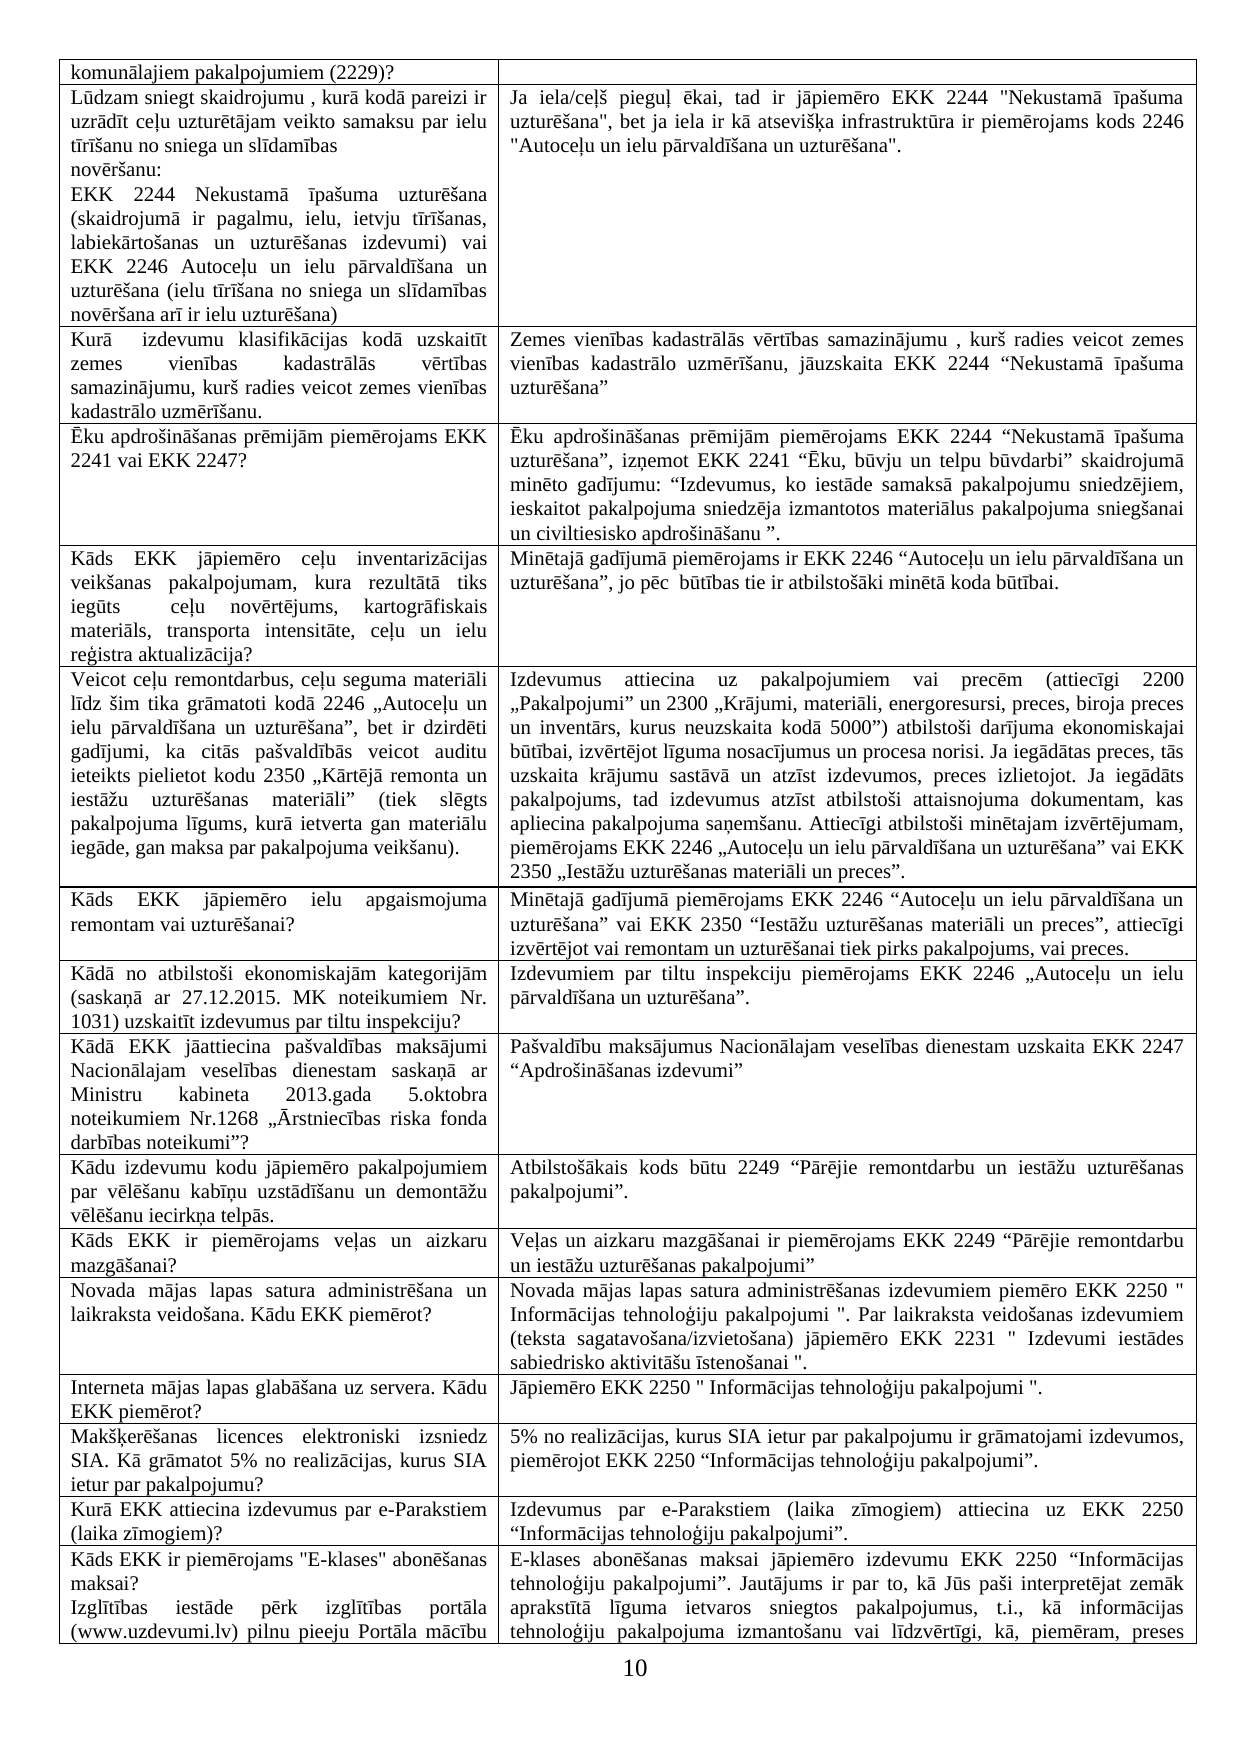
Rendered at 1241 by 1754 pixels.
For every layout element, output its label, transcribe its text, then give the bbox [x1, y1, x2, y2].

table_cell Ēku apdrošināšanas prēmijām piemērojams EKK 2244 “Nekustamā īpašuma uzturēšana”, izņemot EKK 2241 “Ēku, būvju un telpu būvdarbi” skaidrojumā minēto gadījumu: “Izdevumus, ko iestāde samaksā pakalpojumu sniedzējiem, ieskaitot pakalpojuma sniedzēja izmantotos materiālus pakalpojuma sniegšanai un civiltiesisko apdrošināšanu ”. [499, 424, 1196, 544]
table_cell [60, 1546, 498, 1643]
table_cell Kāds EKK ir piemērojams veļas un aizkaru mazgāšanai? [60, 1229, 498, 1277]
table_cell Ja iela/ceļš pieguļ ēkai, tad ir jāpiemēro EKK 2244 "Nekustamā īpašuma uzturēšana", bet ja iela ir kā atsevišķa infrastruktūra ir piemērojams kods 2246 "Autoceļu un ielu pārvaldīšana un uzturēšana". [499, 85, 1196, 326]
table_cell Veļas un aizkaru mazgāšanai ir piemērojams EKK 2249 “Pārējie remontdarbu un iestāžu uzturēšanas pakalpojumi” [499, 1229, 1196, 1277]
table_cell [60, 60, 498, 84]
table_cell Novada mājas lapas satura administrēšana un laikraksta veidošana. Kādu EKK piemērot? [60, 1278, 498, 1374]
table_cell Kādā no atbilstoši ekonomiskajām kategorijām (saskaņā ar 27.12.2015. MK noteikumiem Nr. 1031) uzskaitīt izdevumus par tiltu inspekciju? [60, 961, 498, 1033]
table_cell 5% no realizācijas, kurus SIA ietur par pakalpojumu ir grāmatojami izdevumos, piemērojot EKK 2250 “Informācijas tehnoloģiju pakalpojumi”. [499, 1424, 1196, 1496]
table_cell Jāpiemēro EKK 2250 " Informācijas tehnoloģiju pakalpojumi ". [499, 1375, 1196, 1423]
table_cell Makšķerēšanas licences elektroniski izsniedz SIA. Kā grāmatot 5% no realizācijas, kurus SIA ietur par pakalpojumu? [60, 1424, 498, 1496]
table_cell Kādu izdevumu kodu jāpiemēro pakalpojumiem par vēlēšanu kabīņu uzstādīšanu un demontāžu vēlēšanu iecirkņa telpās. [60, 1155, 498, 1227]
table_cell Veicot ceļu remontdarbus, ceļu seguma materiāli līdz šim tika grāmatoti kodā 2246 „Autoceļu un ielu pārvaldīšana un uzturēšana”, bet ir dzirdēti gadījumi, ka citās pašvaldībās veicot auditu ieteikts pielietot kodu 2350 „Kārtējā remonta un iestāžu uzturēšanas materiāli” (tiek slēgts pakalpojuma līgums, kurā ietverta gan materiālu iegāde, gan maksa par pakalpojuma veikšanu). [60, 667, 498, 886]
table_cell Minētajā gadījumā piemērojams EKK 2246 “Autoceļu un ielu pārvaldīšana un uzturēšana” vai EKK 2350 “Iestāžu uzturēšanas materiāli un preces”, attiecīgi izvērtējot vai remontam un uzturēšanai tiek pirks pakalpojums, vai preces. [499, 888, 1196, 959]
table_cell Atbilstošākais kods būtu 2249 “Pārējie remontdarbu un iestāžu uzturēšanas pakalpojumi”. [499, 1155, 1196, 1227]
table_cell Lūdzam sniegt skaidrojumu , kurā kodā pareizi ir uzrādīt ceļu uzturētājam veikto samaksu par ielu tīrīšanu no sniega un slīdamības novēršanu: EKK 2244 Nekustamā īpašuma uzturēšana (skaidrojumā ir pagalmu, ielu, ietvju tīrīšanas, labiekārtošanas un uzturēšanas izdevumi) vai EKK 2246 Autoceļu un ielu pārvaldīšana un uzturēšana (ielu tīrīšana no sniega un slīdamības novēršana arī ir ielu uzturēšana) [60, 85, 498, 326]
table_cell Novada mājas lapas satura administrēšanas izdevumiem piemēro EKK 2250 " Informācijas tehnoloģiju pakalpojumi ". Par laikraksta veidošanas izdevumiem (teksta sagatavošana/izvietošana) jāpiemēro EKK 2231 " Izdevumi iestādes sabiedrisko aktivitāšu īstenošanai ". [499, 1278, 1196, 1374]
table_cell Kurā EKK attiecina izdevumus par e-Parakstiem (laika zīmogiem)? [60, 1497, 498, 1545]
table_cell Minētajā gadījumā piemērojams ir EKK 2246 “Autoceļu un ielu pārvaldīšana un uzturēšana”, jo pēc būtības tie ir atbilstošāki minētā koda būtībai. [499, 546, 1196, 666]
table_cell Izdevumus attiecina uz pakalpojumiem vai precēm (attiecīgi 2200 „Pakalpojumi” un 2300 „Krājumi, materiāli, energoresursi, preces, biroja preces un inventārs, kurus neuzskaita kodā 5000”) atbilstoši darījuma ekonomiskajai būtībai, izvērtējot līguma nosacījumus un procesa norisi. Ja iegādātas preces, tās uzskaita krājumu sastāvā un atzīst izdevumos, preces izlietojot. Ja iegādāts pakalpojums, tad izdevumus atzīst atbilstoši attaisnojuma dokumentam, kas apliecina pakalpojuma saņemšanu. Attiecīgi atbilstoši minētajam izvērtējumam, piemērojams EKK 2246 „Autoceļu un ielu pārvaldīšana un uzturēšana” vai EKK 2350 „Iestāžu uzturēšanas materiāli un preces”. [499, 667, 1196, 886]
table_cell Kādā EKK jāattiecina pašvaldības maksājumi Nacionālajam veselības dienestam saskaņā ar Ministru kabineta 2013.gada 5.oktobra noteikumiem Nr.1268 „Ārstniecības riska fonda darbības noteikumi”? [60, 1034, 498, 1154]
table_cell Interneta mājas lapas glabāšana uz servera. Kādu EKK piemērot? [60, 1375, 498, 1423]
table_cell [499, 1546, 1196, 1643]
table_cell Pašvaldību maksājumus Nacionālajam veselības dienestam uzskaita EKK 2247 “Apdrošināšanas izdevumi” [499, 1034, 1196, 1154]
table_cell Izdevumus par e-Parakstiem (laika zīmogiem) attiecina uz EKK 2250 “Informācijas tehnoloģiju pakalpojumi”. [499, 1497, 1196, 1545]
table_cell Kāds EKK jāpiemēro ielu apgaismojuma remontam vai uzturēšanai? [60, 888, 498, 959]
table_cell Ēku apdrošināšanas prēmijām piemērojams EKK 2241 vai EKK 2247? [60, 424, 498, 544]
table_cell Kāds EKK jāpiemēro ceļu inventarizācijas veikšanas pakalpojumam, kura rezultātā tiks iegūts ceļu novērtējums, kartogrāfiskais materiāls, transporta intensitāte, ceļu un ielu reģistra aktualizācija? [60, 546, 498, 666]
table_cell Izdevumiem par tiltu inspekciju piemērojams EKK 2246 „Autoceļu un ielu pārvaldīšana un uzturēšana”. [499, 961, 1196, 1033]
table_cell Zemes vienības kadastrālās vērtības samazinājumu , kurš radies veicot zemes vienības kadastrālo uzmērīšanu, jāuzskaita EKK 2244 “Nekustamā īpašuma uzturēšana” [499, 327, 1196, 423]
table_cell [499, 60, 1196, 84]
table_cell Kurā izdevumu klasifikācijas kodā uzskaitīt zemes vienības kadastrālās vērtības samazinājumu, kurš radies veicot zemes vienības kadastrālo uzmērīšanu. [60, 327, 498, 423]
